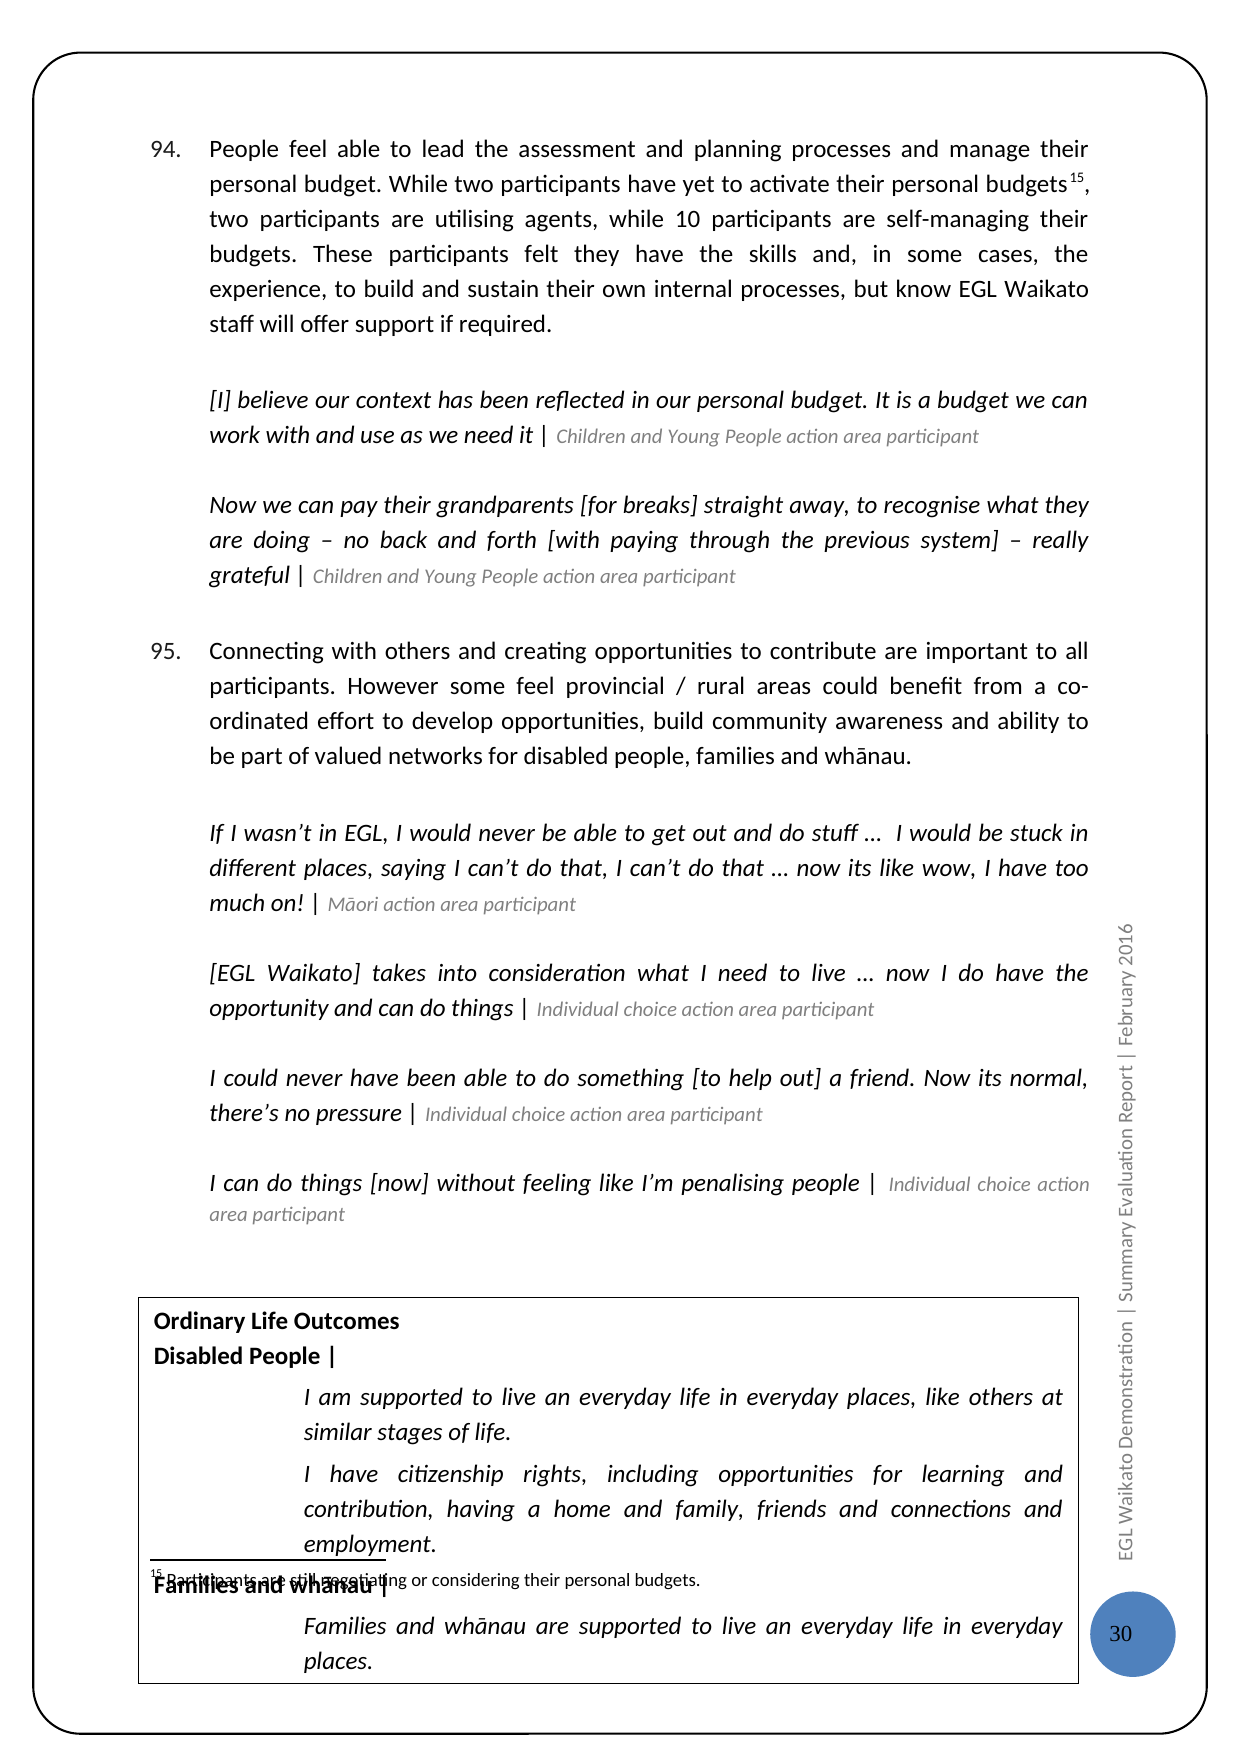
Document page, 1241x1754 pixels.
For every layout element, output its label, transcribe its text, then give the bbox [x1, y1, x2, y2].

list [EGL Waikato] takes into consideration what I need to live … now I do have the opportunity and can do things | Individual choice action area participant [209, 957, 1090, 1022]
list Now we can pay their grandparents [for breaks] straight away, to recognise what they are doing – no back and forth [with paying through the previous system] – really grateful | Children and Young People action area participant [209, 489, 1090, 590]
list Connecting with others and creating opportunities to contribute are important to all participants. However some feel provincial / rural areas could benefit from a co-ordinated effort to develop opportunities, build community awareness and ability to be part of valued networks for disabled people, families and whānau. [150, 635, 1090, 771]
list I could never have been able to do something [to help out] a friend. Now its normal, there’s no pressure | Individual choice action area participant [209, 1062, 1090, 1127]
list If I wasn’t in EGL, I would never be able to get out and do stuff … I would be stuck in different places, saying I can’t do that, I can’t do that … now its like wow, I have too much on! | Māori action area participant [209, 817, 1090, 917]
list People feel able to lead the assessment and planning processes and manage their personal budget. While two participants have yet to activate their personal budgets, two participants are utilising agents, while 10 participants are self-managing their budgets. These participants felt they have the skills and, in some cases, the experience, to build and sustain their own internal processes, but know EGL Waikato staff will offer support if required. [150, 133, 1090, 338]
list I can do things [now] without feeling like I’m penalising people | Individual choice action area participant [209, 1167, 1090, 1226]
list [I] believe our context has been reflected in our personal budget. It is a budget we can work with and use as we need it | Children and Young People action area participant [209, 384, 1090, 450]
